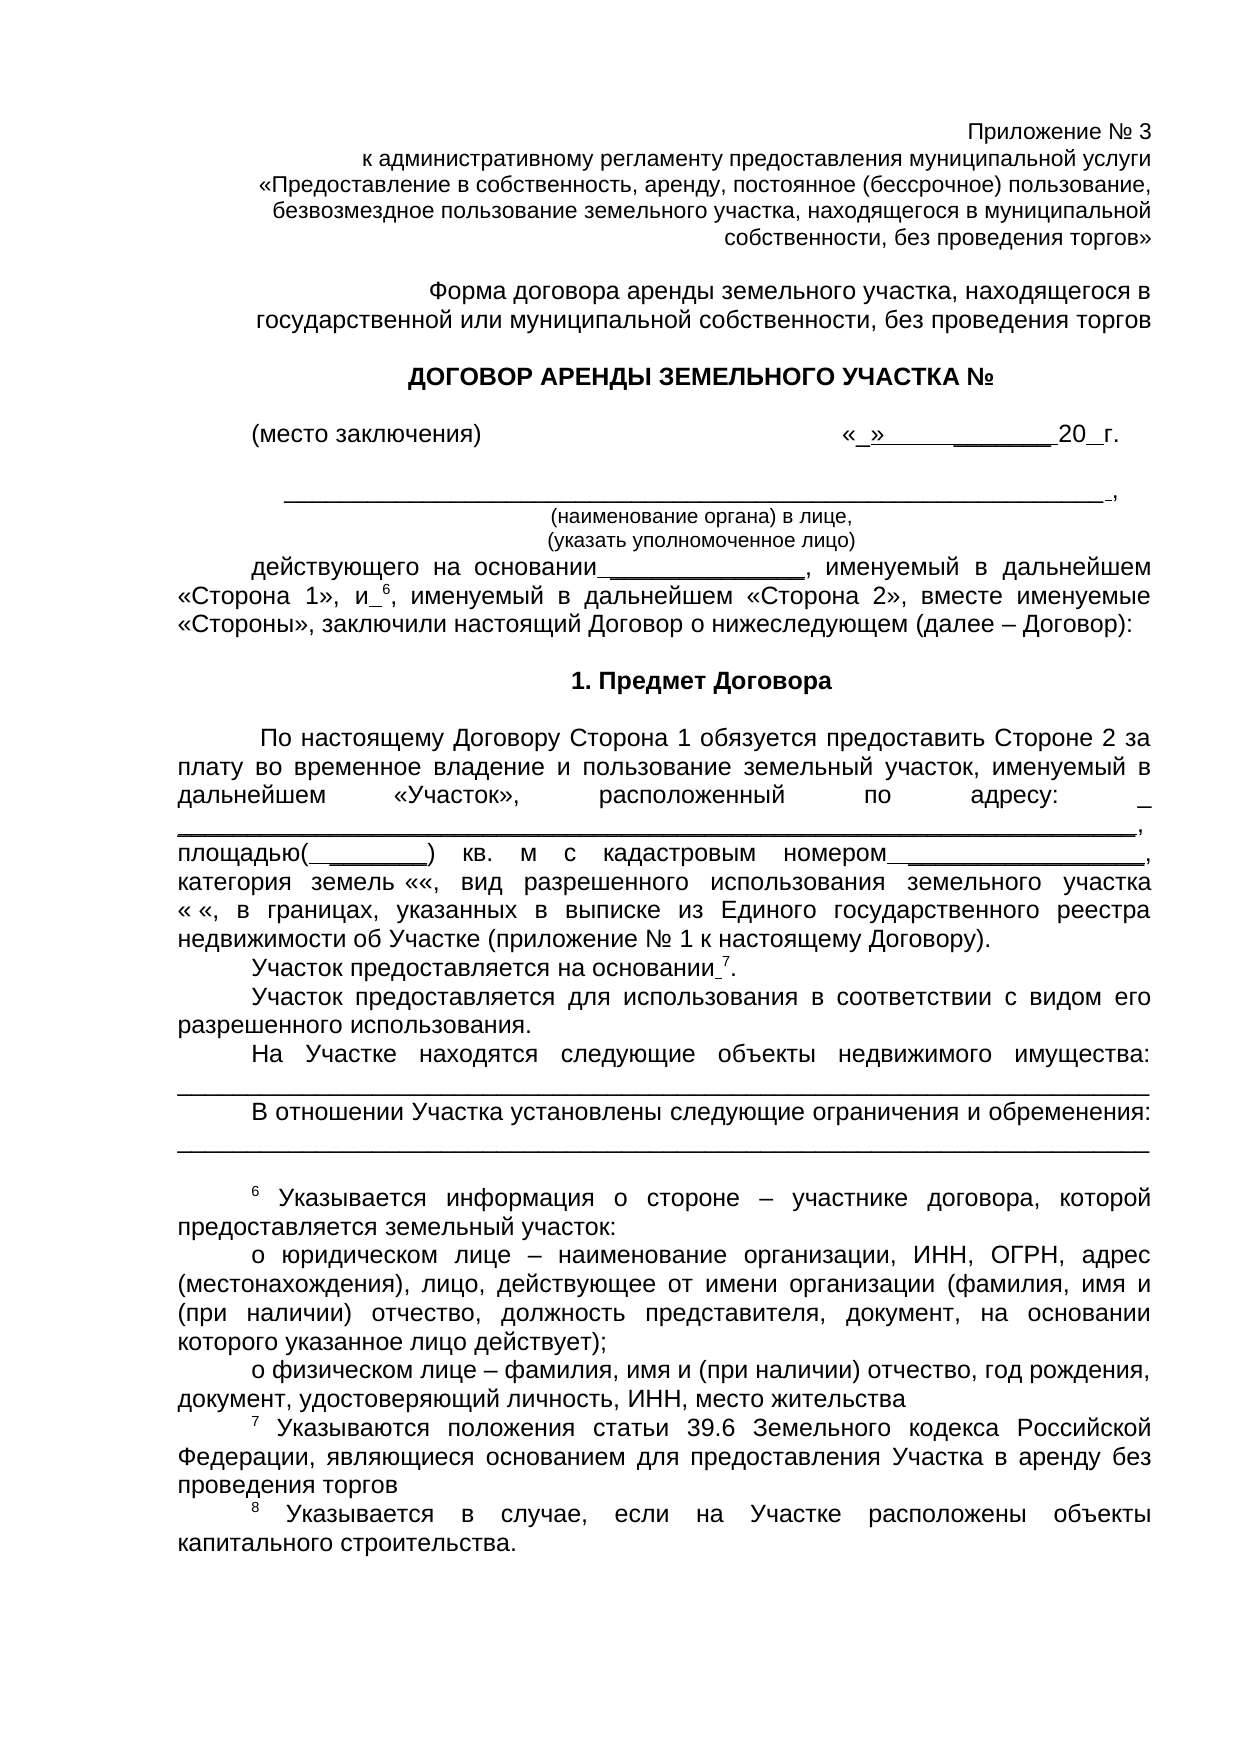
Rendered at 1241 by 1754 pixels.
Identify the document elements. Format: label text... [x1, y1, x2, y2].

text (наименование органа) в лице, [177, 504, 1152, 528]
text Форма договора аренды земельного участка, находящегося в государственной или муниципальной собственности, без проведения торгов [177, 276, 1152, 334]
text По настоящему Договору Сторона 1 обязуется предоставить Стороне 2 за плату во временное владение и пользование земельный участок, именуемый в дальнейшем «Участок», расположенный по адресу: _ _____________________________________________________________________, площадью( _______) кв. м с кадастровым номером _________________, категория земель ««, вид разрешенного использования земельного участка ««, в границах, указанных в выписке из Единого государственного реестра недвижимости об Участке (приложение № 1 к настоящему Договору). [177, 723, 1152, 953]
text Участок предоставляется для использования в соответствии с видом его разрешенного использования. [177, 982, 1152, 1039]
text Приложение № 3 [177, 118, 1152, 144]
text На Участке находятся следующие объекты недвижимого имущества: ______________________________________________________________________ [177, 1039, 1152, 1097]
text (место заключения) «_» _______ 20 г. [177, 418, 1152, 447]
text 1. Предмет Договора [177, 666, 1152, 695]
text 8 Указывается в случае, если на Участке расположены объекты капитального строительства. [177, 1499, 1152, 1557]
text ДОГОВОР АРЕНДЫ ЗЕМЕЛЬНОГО УЧАСТКА № [177, 362, 1152, 391]
text 6 Указывается информация о стороне – участнике договора, которой предоставляется земельный участок: [177, 1183, 1152, 1241]
text о юридическом лице – наименование организации, ИНН, ОГРН, адрес (местонахождения), лицо, действующее от имени организации (фамилия, имя и (при наличии) отчество, должность представителя, документ, на основании которого указанное лицо действует); [177, 1241, 1152, 1356]
text В отношении Участка установлены следующие ограничения и обременения: ______________________________________________________________________ [177, 1097, 1152, 1154]
text ___________________________________________________________ , [177, 475, 1152, 504]
text о физическом лице – фамилия, имя и (при наличии) отчество, год рождения, документ, удостоверяющий личность, ИНН, место жительства [177, 1356, 1152, 1413]
text 7 Указываются положения статьи 39.6 Земельного кодекса Российской Федерации, являющиеся основанием для предоставления Участка в аренду без проведения торгов [177, 1413, 1152, 1499]
text Участок предоставляется на основании 7. [177, 953, 1152, 982]
text действующего на основании ______________, именуемый в дальнейшем «Сторона 1», и 6, именуемый в дальнейшем «Сторона 2», вместе именуемые «Стороны», заключили настоящий Договор о нижеследующем (далее – Договор): [177, 552, 1152, 638]
text (указать уполномоченное лицо) [177, 528, 1152, 552]
text к административному регламенту предоставления муниципальной услуги «Предоставление в собственность, аренду, постоянное (бессрочное) пользование, безвозмездное пользование земельного участка, находящегося в муниципальной собственности, без проведения торгов» [177, 144, 1152, 250]
